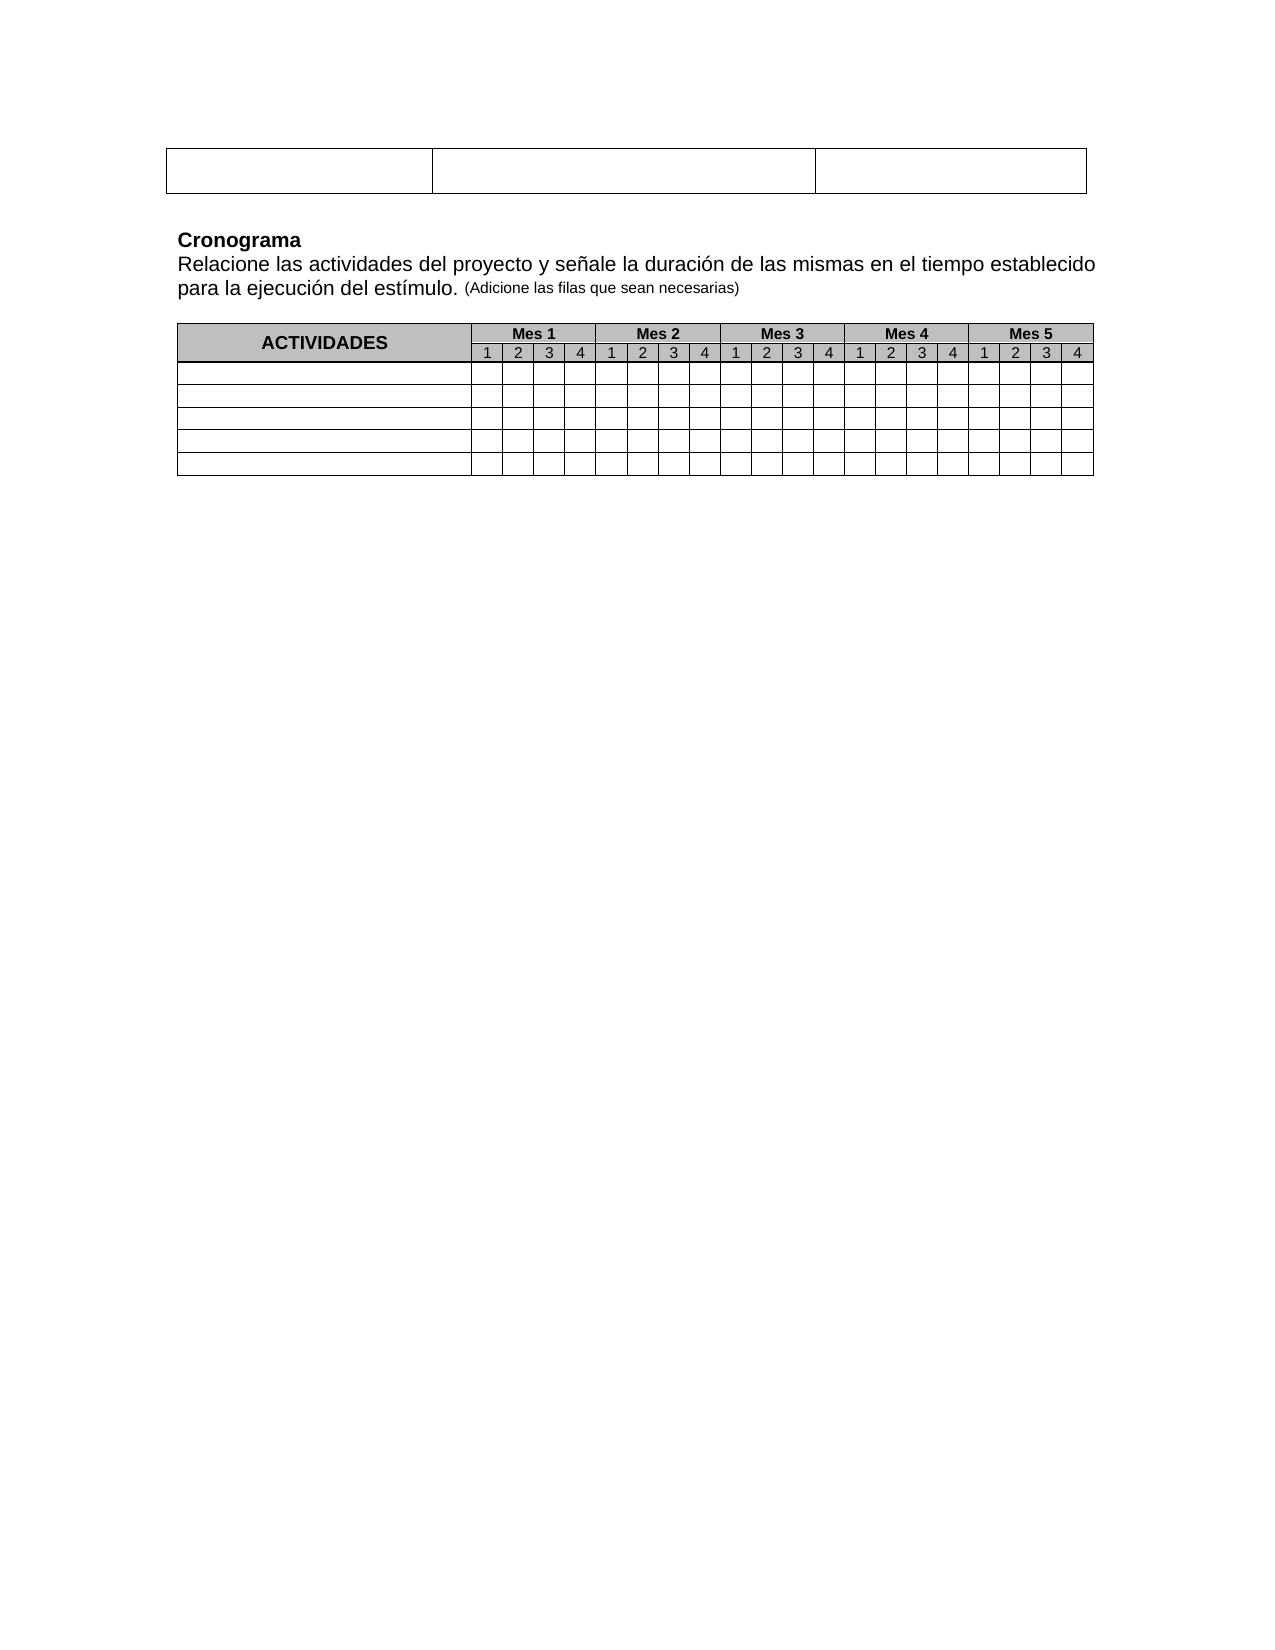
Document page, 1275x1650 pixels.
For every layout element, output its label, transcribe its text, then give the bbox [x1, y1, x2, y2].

table_cell 4 [938, 344, 968, 361]
table_cell 1 [845, 344, 875, 361]
table_header Mes 3 [721, 324, 844, 342]
table_cell [845, 408, 875, 429]
table_cell [565, 363, 595, 384]
table_cell [814, 385, 844, 407]
table_cell 1 [596, 344, 627, 361]
table_cell [1062, 385, 1093, 407]
table_cell [534, 363, 564, 384]
table_cell [876, 408, 906, 429]
table_cell [628, 430, 658, 452]
table_cell [938, 453, 968, 474]
text Relacione las actividades del proyecto y señale la duración de las mismas en el tiempo establecido para la ejecución del estímulo. (Adicione las filas que sean necesarias) [177, 251, 1098, 299]
table_cell [659, 453, 689, 474]
table_cell [534, 453, 564, 474]
table_cell [565, 408, 595, 429]
table_cell [907, 453, 937, 474]
table_cell 2 [628, 344, 658, 361]
table_cell [628, 385, 658, 407]
table_cell 3 [1031, 344, 1061, 361]
table_cell [816, 149, 1086, 192]
text Cronograma [177, 227, 1098, 251]
table_cell 4 [1062, 344, 1093, 361]
table_cell [534, 430, 564, 452]
table_cell [814, 453, 844, 474]
table_cell [845, 385, 875, 407]
table_cell [1000, 408, 1030, 429]
table_cell 1 [721, 344, 751, 361]
table_cell [969, 408, 999, 429]
table_cell [167, 149, 432, 192]
table_cell [1031, 453, 1061, 474]
table_cell [472, 385, 502, 407]
table_cell [596, 430, 627, 452]
table_cell [503, 408, 533, 429]
table_cell [1062, 408, 1093, 429]
table_cell [969, 385, 999, 407]
table_cell [565, 430, 595, 452]
table_cell [938, 408, 968, 429]
table_cell [178, 363, 471, 384]
table_cell [433, 149, 815, 192]
table_cell [596, 385, 627, 407]
table_cell [721, 408, 751, 429]
table_cell 2 [503, 344, 533, 361]
table_cell [1031, 363, 1061, 384]
table_cell [690, 430, 720, 452]
table_cell [876, 453, 906, 474]
table_cell [907, 430, 937, 452]
table_cell [814, 430, 844, 452]
table_cell [534, 385, 564, 407]
table_cell [1031, 408, 1061, 429]
table_cell [721, 385, 751, 407]
table_header Mes 5 [969, 324, 1093, 342]
table_cell [907, 385, 937, 407]
table_cell [472, 453, 502, 474]
table_cell [565, 385, 595, 407]
table_header ACTIVIDADES [178, 324, 471, 361]
table_cell [1062, 363, 1093, 384]
table_header Mes 1 [472, 324, 595, 342]
table_cell [969, 430, 999, 452]
table_cell [534, 408, 564, 429]
table_cell [845, 453, 875, 474]
table_cell [814, 408, 844, 429]
table_cell [628, 408, 658, 429]
table_cell [938, 363, 968, 384]
table_cell [472, 408, 502, 429]
table_cell [938, 430, 968, 452]
table_cell 1 [472, 344, 502, 361]
table_cell 3 [659, 344, 689, 361]
table_cell [876, 430, 906, 452]
table_cell [907, 408, 937, 429]
table_cell 3 [534, 344, 564, 361]
table_cell [783, 408, 813, 429]
table_cell [783, 385, 813, 407]
table_cell [472, 430, 502, 452]
table_cell [814, 363, 844, 384]
table_cell [721, 430, 751, 452]
table_cell [1000, 385, 1030, 407]
table_cell [783, 453, 813, 474]
table_cell [659, 430, 689, 452]
table_cell [1031, 385, 1061, 407]
table_cell [659, 385, 689, 407]
table_cell [503, 430, 533, 452]
table_cell [659, 408, 689, 429]
table_cell [721, 363, 751, 384]
table_cell [876, 363, 906, 384]
table_cell 2 [876, 344, 906, 361]
table_cell [690, 408, 720, 429]
table_cell [178, 453, 471, 474]
table_cell [503, 453, 533, 474]
table_cell 4 [814, 344, 844, 361]
table_cell [721, 453, 751, 474]
table_header Mes 2 [596, 324, 720, 342]
table_cell [752, 363, 782, 384]
table_cell 2 [752, 344, 782, 361]
table_cell [596, 453, 627, 474]
table_cell [1000, 453, 1030, 474]
table_cell [659, 363, 689, 384]
table_cell [783, 430, 813, 452]
table_cell [503, 385, 533, 407]
table_cell [472, 363, 502, 384]
table_cell [969, 363, 999, 384]
table_cell [907, 363, 937, 384]
table_cell [845, 363, 875, 384]
table_cell [565, 453, 595, 474]
table_cell [628, 453, 658, 474]
table_cell [503, 363, 533, 384]
table_header Mes 4 [845, 324, 968, 342]
table_cell [845, 430, 875, 452]
table_cell [690, 363, 720, 384]
table_cell [1062, 430, 1093, 452]
table_cell [690, 385, 720, 407]
table_cell [783, 363, 813, 384]
table_cell 1 [969, 344, 999, 361]
table_cell [628, 363, 658, 384]
table_cell [752, 453, 782, 474]
table_cell [596, 363, 627, 384]
table_cell [596, 408, 627, 429]
table_cell [938, 385, 968, 407]
table_cell [752, 408, 782, 429]
table_cell 4 [565, 344, 595, 361]
table_cell [876, 385, 906, 407]
table_cell 3 [783, 344, 813, 361]
table_cell [178, 430, 471, 452]
table_cell [178, 385, 471, 407]
table_cell 2 [1000, 344, 1030, 361]
table_cell [1062, 453, 1093, 474]
table_cell [1000, 430, 1030, 452]
table_cell [178, 408, 471, 429]
table_cell 3 [907, 344, 937, 361]
table_cell [752, 430, 782, 452]
table_cell 4 [690, 344, 720, 361]
table_cell [752, 385, 782, 407]
table_cell [969, 453, 999, 474]
table_cell [690, 453, 720, 474]
table_cell [1000, 363, 1030, 384]
table_cell [1031, 430, 1061, 452]
